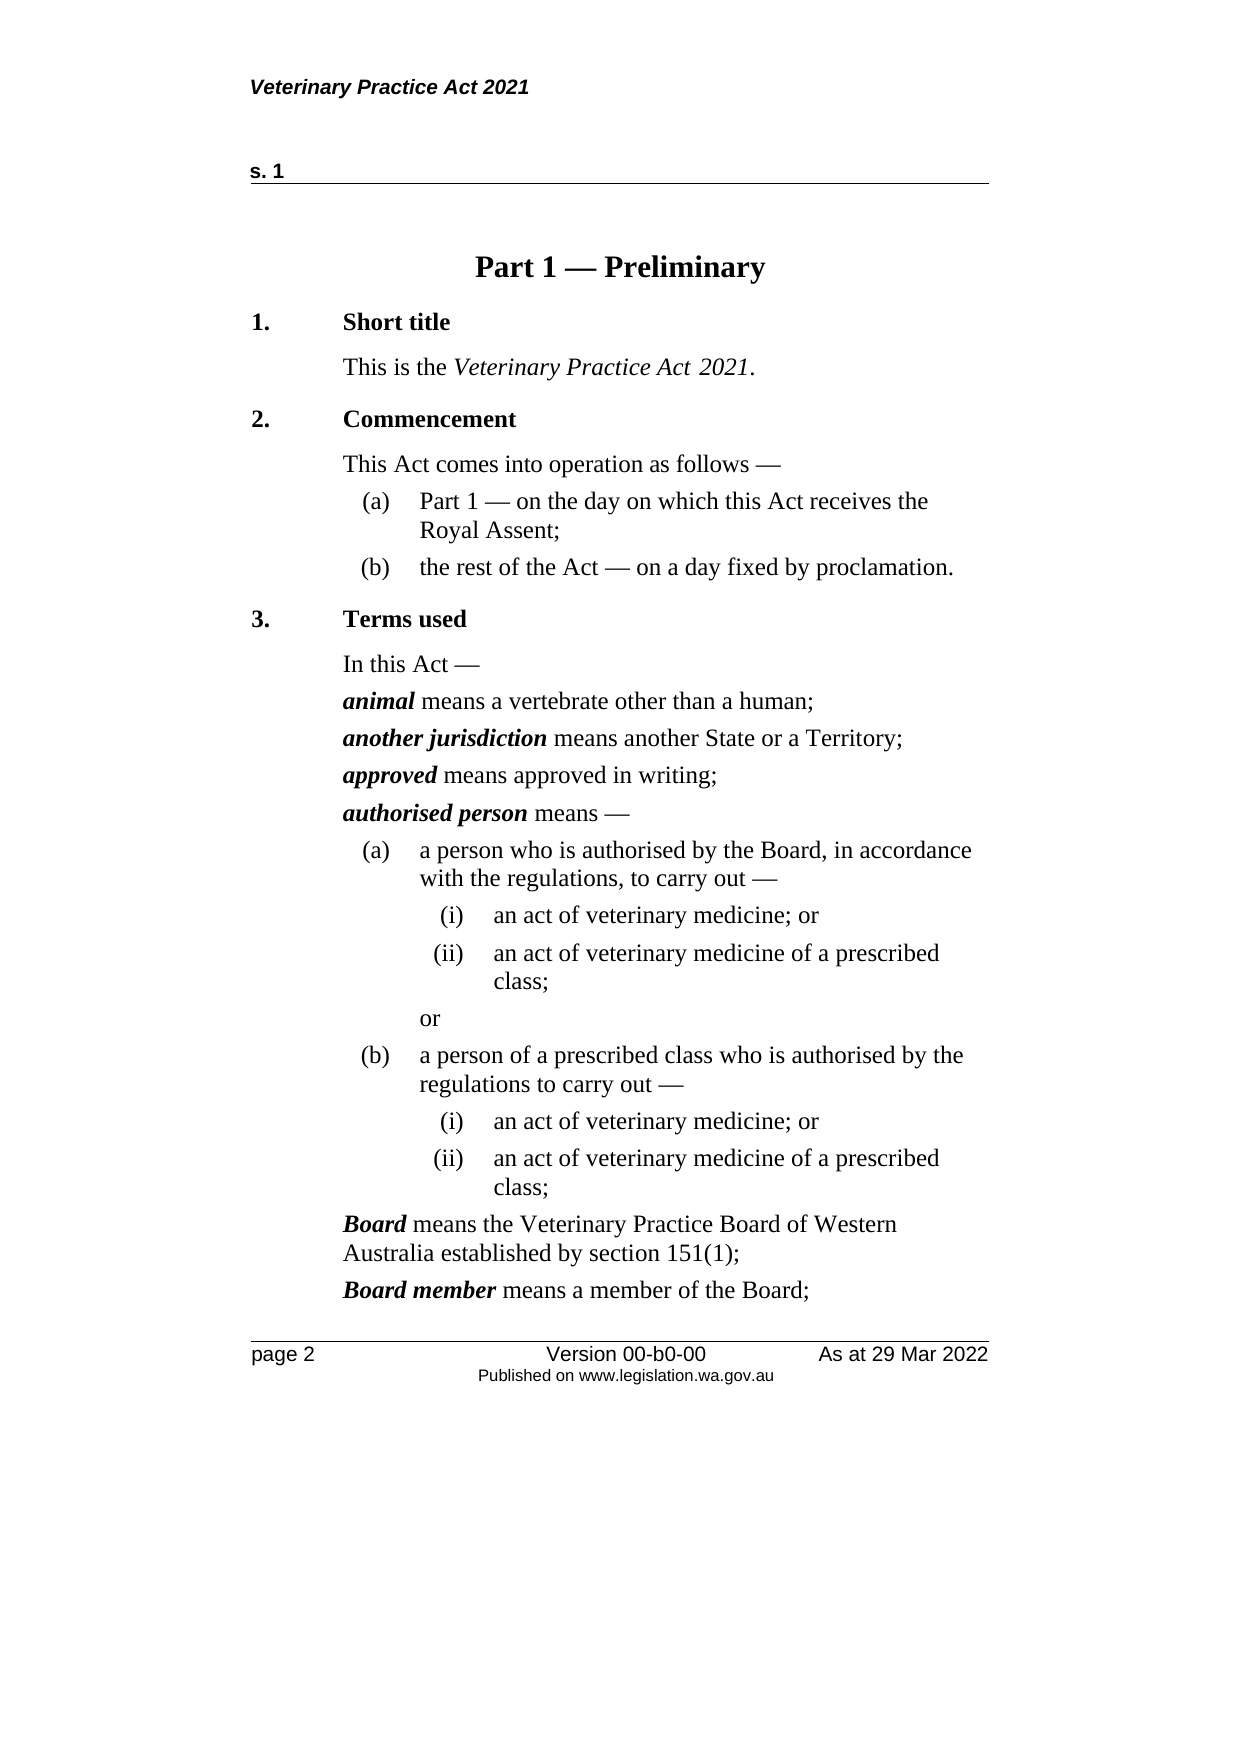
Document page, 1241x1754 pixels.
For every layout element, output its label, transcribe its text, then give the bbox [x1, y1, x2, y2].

text (a) Part 1 — on the day on which this Act receives the Royal Assent; [251, 486, 989, 544]
text animal means a vertebrate other than a human; [251, 686, 989, 715]
text (i) an act of veterinary medicine; or [251, 1106, 989, 1135]
subtitle 3. Terms used [251, 604, 989, 633]
text (i) an act of veterinary medicine; or [251, 901, 989, 929]
text This is the Veterinary Practice Act 2021. [251, 352, 989, 381]
subtitle 2. Commencement [251, 404, 989, 433]
text (ii) an act of veterinary medicine of a prescribed class; [251, 1143, 989, 1201]
text This Act comes into operation as follows — [251, 449, 989, 478]
text another jurisdiction means another State or a Territory; [251, 723, 989, 752]
text In this Act — [251, 649, 989, 678]
subtitle Part 1 — Preliminary [251, 248, 989, 284]
text (a) a person who is authorised by the Board, in accordance with the regulations, to carry out — [251, 835, 989, 892]
text or [251, 1003, 989, 1032]
text Board member means a member of the Board; [251, 1275, 989, 1304]
text Board means the Veterinary Practice Board of Western Australia established by section 151(1); [251, 1209, 989, 1267]
text (b) the rest of the Act — on a day fixed by proclamation. [251, 552, 989, 581]
subtitle 1. Short title [251, 307, 989, 336]
text (ii) an act of veterinary medicine of a prescribed class; [251, 938, 989, 995]
text authorised person means — [251, 798, 989, 826]
text (b) a person of a prescribed class who is authorised by the regulations to carry out — [251, 1041, 989, 1098]
text approved means approved in writing; [251, 761, 989, 789]
